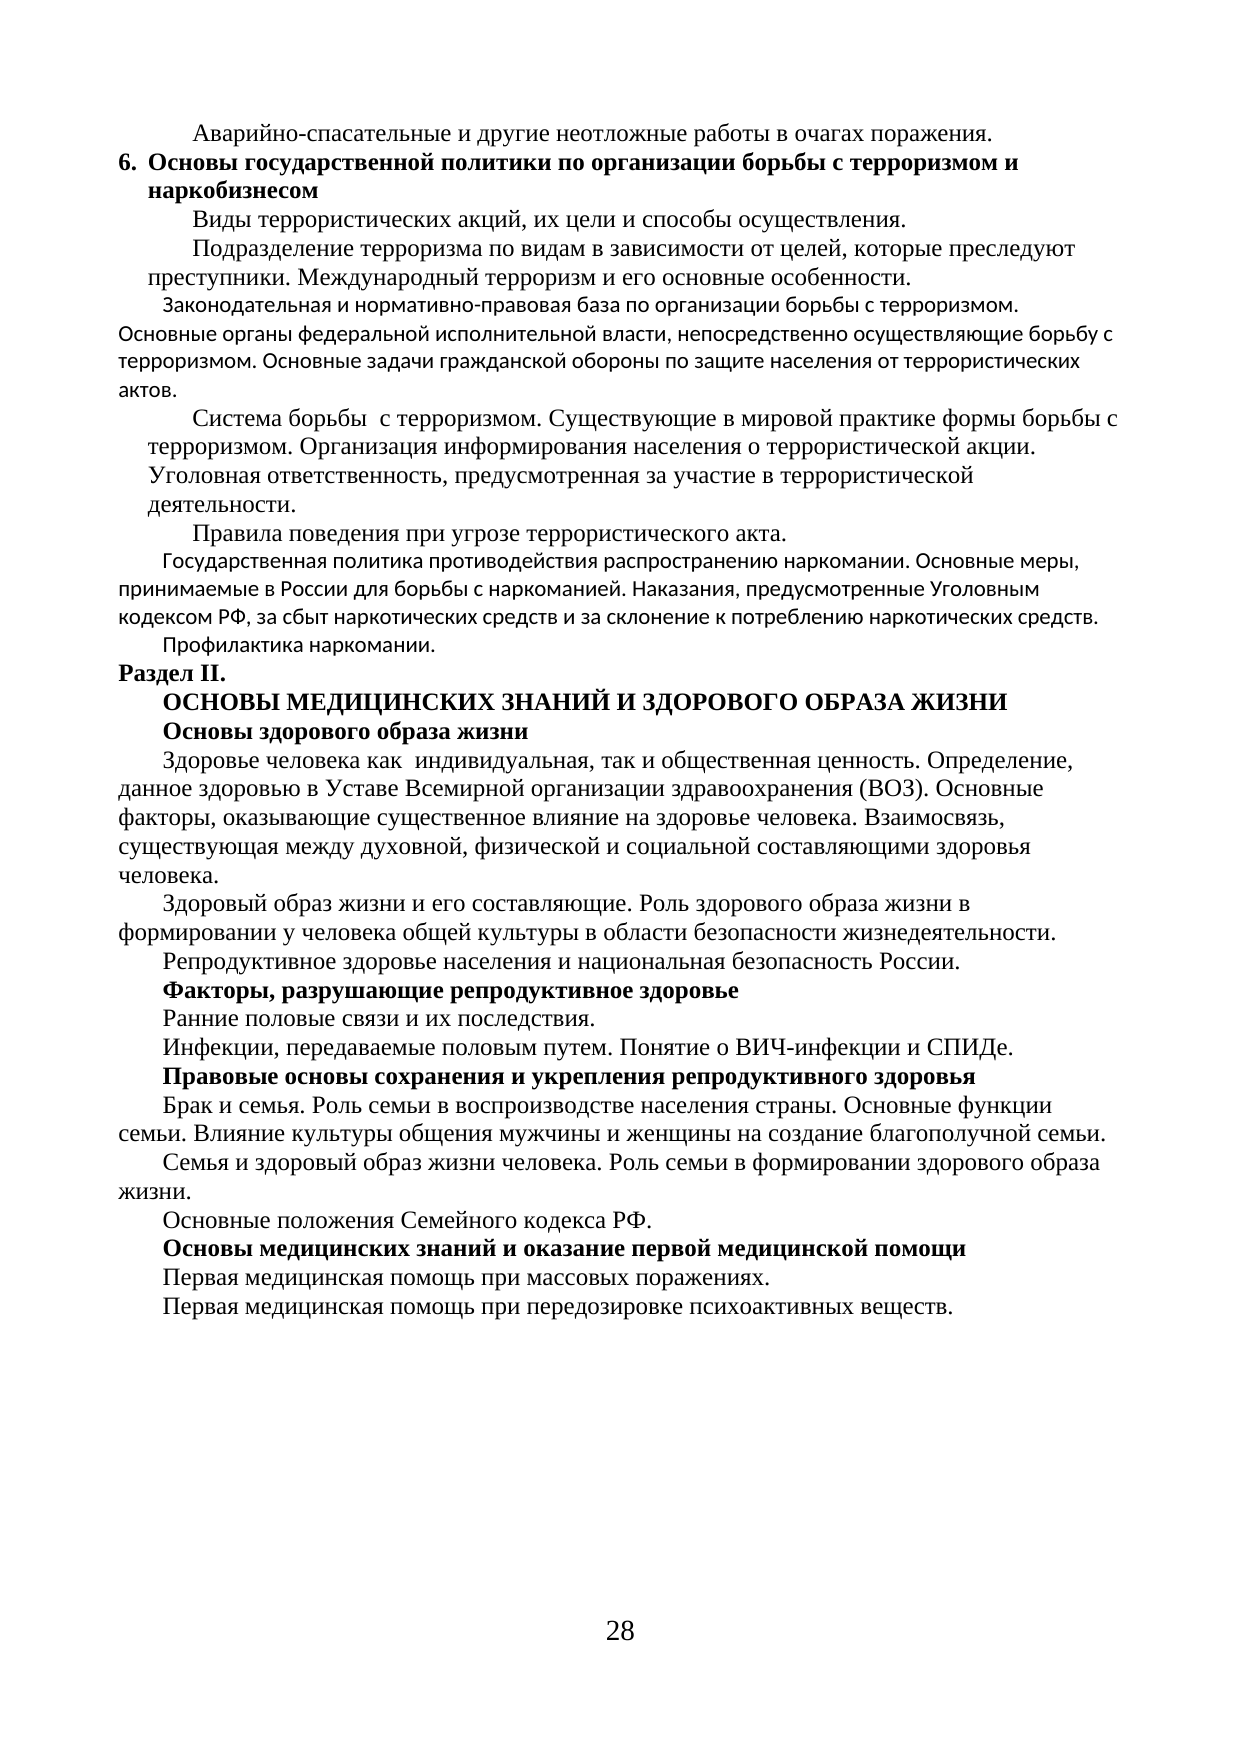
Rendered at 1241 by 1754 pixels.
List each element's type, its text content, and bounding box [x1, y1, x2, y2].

text Правила поведения при угрозе террористического акта. [148, 518, 1122, 546]
text Законодательная и нормативно-правовая база по организации борьбы с терроризмом. Основные органы федеральной исполнительной власти, непосредственно осуществляющие борьбу с терроризмом. Основные задачи гражданской обороны по защите населения от террористических актов. [118, 291, 1122, 403]
list Основы государственной политики по организации борьбы с терроризмом и наркобизнесом [118, 147, 1122, 204]
text Факторы, разрушающие репродуктивное здоровье [118, 975, 1122, 1003]
text ОСНОВЫ МЕДИЦИНСКИХ ЗНАНИЙ И ЗДОРОВОГО ОБРАЗА ЖИЗНИ [118, 687, 1122, 716]
text Здоровый образ жизни и его составляющие. Роль здорового образа жизни в формировании у человека общей культуры в области безопасности жизнедеятельности. [118, 888, 1122, 946]
text Аварийно-спасательные и другие неотложные работы в очагах поражения. [148, 118, 1122, 147]
text Виды террористических акций, их цели и способы осуществления. [148, 204, 1122, 233]
text Основы медицинских знаний и оказание первой медицинской помощи [118, 1233, 1122, 1262]
text Брак и семья. Роль семьи в воспроизводстве населения страны. Основные функции семьи. Влияние культуры общения мужчины и женщины на создание благополучной семьи. [118, 1090, 1122, 1147]
text Семья и здоровый образ жизни человека. Роль семьи в формировании здорового образа жизни. [118, 1147, 1122, 1205]
text Правовые основы сохранения и укрепления репродуктивного здоровья [118, 1061, 1122, 1090]
text Первая медицинская помощь при передозировке психоактивных веществ. [118, 1291, 1122, 1320]
text Основы здорового образа жизни [118, 716, 1122, 745]
text Раздел II. [118, 658, 1122, 687]
text Здоровье человека как индивидуальная, так и общественная ценность. Определение, данное здоровью в Уставе Всемирной организации здравоохранения (ВОЗ). Основные факторы, оказывающие существенное влияние на здоровье человека. Взаимосвязь, существующая между духовной, физической и социальной составляющими здоровья человека. [118, 745, 1122, 888]
text Инфекции, передаваемые половым путем. Понятие о ВИЧ-инфекции и СПИДе. [118, 1032, 1122, 1061]
text Профилактика наркомании. [118, 631, 1122, 658]
text Ранние половые связи и их последствия. [118, 1003, 1122, 1032]
text Основные положения Семейного кодекса РФ. [118, 1205, 1122, 1233]
text Репродуктивное здоровье населения и национальная безопасность России. [118, 946, 1122, 975]
text Первая медицинская помощь при массовых поражениях. [118, 1262, 1122, 1291]
text Система борьбы с терроризмом. Существующие в мировой практике формы борьбы с терроризмом. Организация информирования населения о террористической акции. Уголовная ответственность, предусмотренная за участие в террористической деятельности. [148, 403, 1122, 518]
text Государственная политика противодействия распространению наркомании. Основные меры, принимаемые в России для борьбы с наркоманией. Наказания, предусмотренные Уголовным кодексом РФ, за сбыт наркотических средств и за склонение к потреблению наркотических средств. [118, 546, 1122, 631]
text Подразделение терроризма по видам в зависимости от целей, которые преследуют преступники. Международный терроризм и его основные особенности. [148, 233, 1122, 291]
